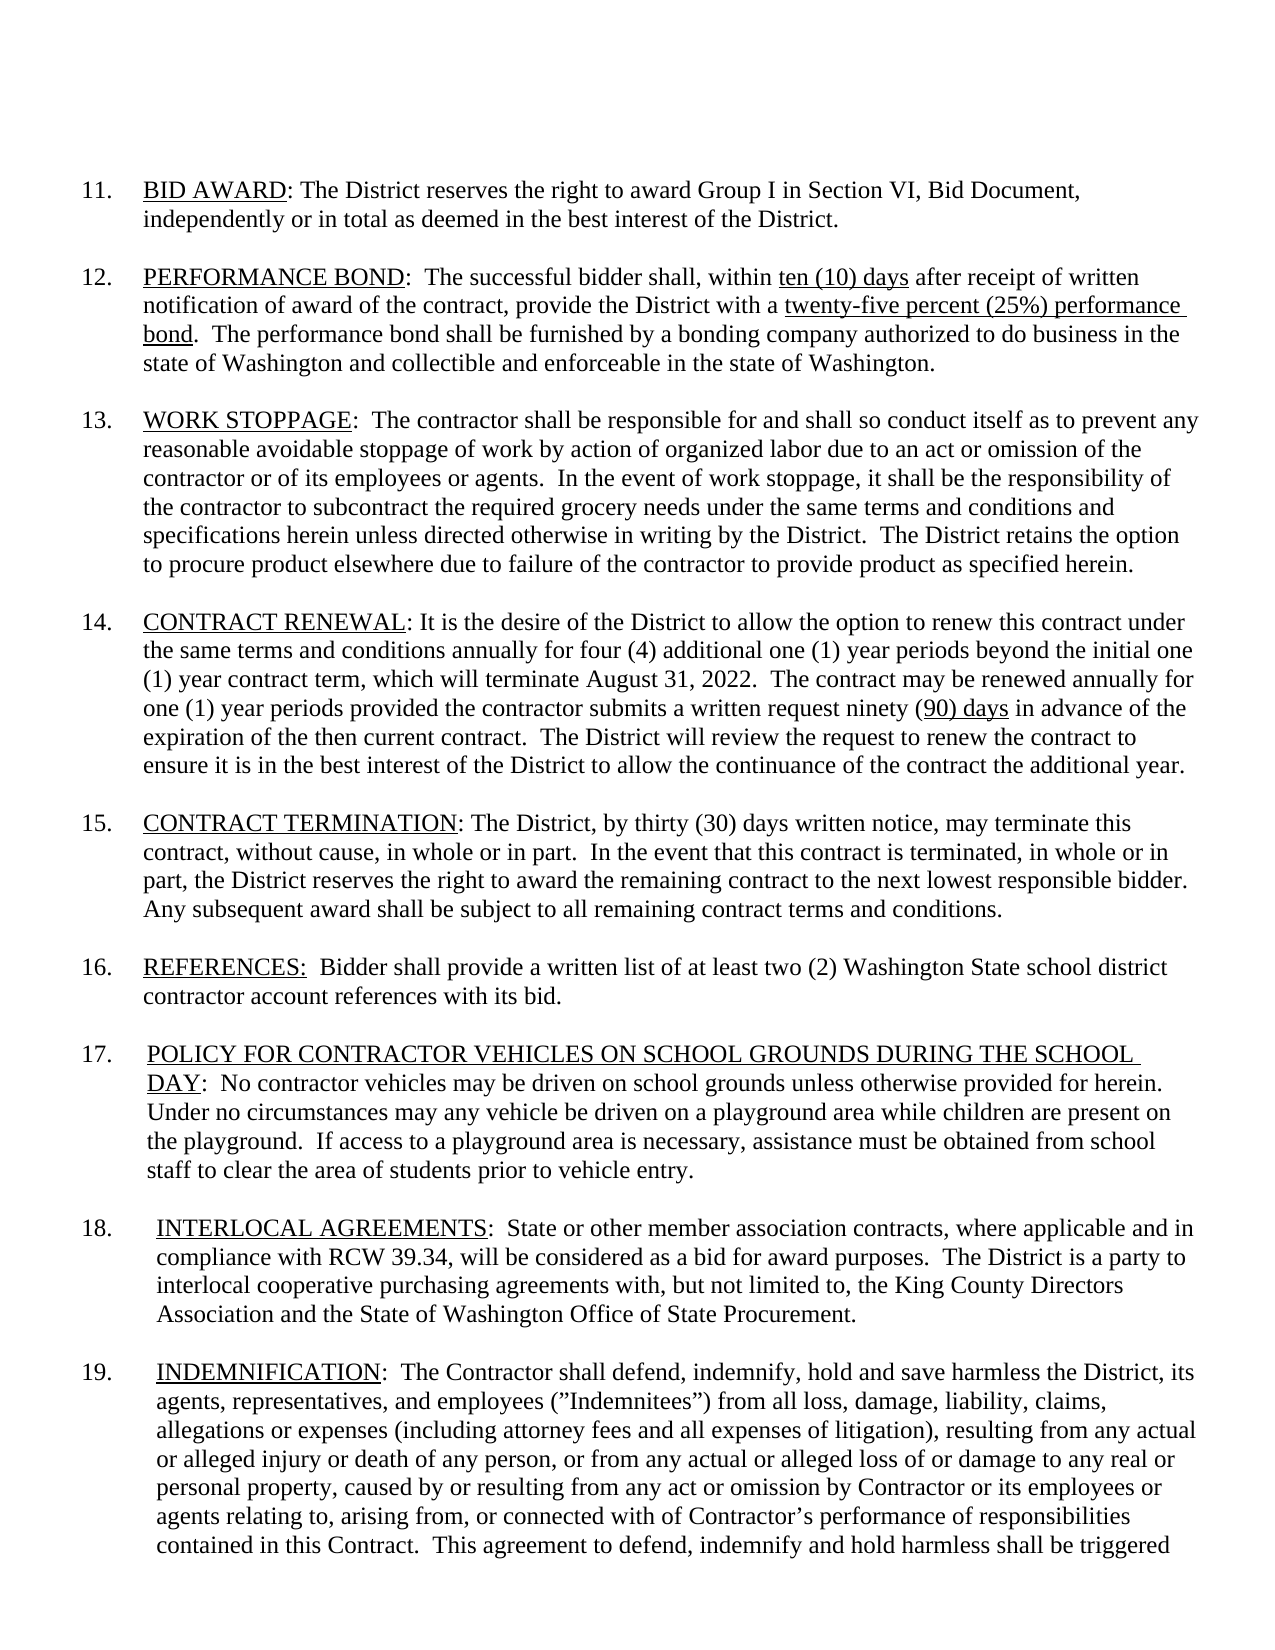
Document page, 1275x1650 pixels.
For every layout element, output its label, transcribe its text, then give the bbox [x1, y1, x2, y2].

text 12. PERFORMANCE BOND: The successful bidder shall, within ten (10) days after receipt of written notification of award of the contract, provide the District with a twenty-five percent (25%) performance bond. The performance bond shall be furnished by a bonding company authorized to do business in the state of Washington and collectible and enforceable in the state of Washington. [81, 262, 1200, 377]
text 13. WORK STOPPAGE: The contractor shall be responsible for and shall so conduct itself as to prevent any reasonable avoidable stoppage of work by action of organized labor due to an act or omission of the contractor or of its employees or agents. In the event of work stoppage, it shall be the responsibility of the contractor to subcontract the required grocery needs under the same terms and conditions and specifications herein unless directed otherwise in writing by the District. The District retains the option to procure product elsewhere due to failure of the contractor to provide product as specified herein. [81, 406, 1200, 578]
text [81, 1357, 1200, 1559]
text 16. REFERENCES: Bidder shall provide a written list of at least two (2) Washington State school district contractor account references with its bid. [81, 952, 1200, 1010]
text 18. INTERLOCAL AGREEMENTS: State or other member association contracts, where applicable and in compliance with RCW 39.34, will be considered as a bid for award purposes. The District is a party to interlocal cooperative purchasing agreements with, but not limited to, the King County Directors Association and the State of Washington Office of State Procurement. [81, 1213, 1200, 1328]
text 15. CONTRACT TERMINATION: The District, by thirty (30) days written notice, may terminate this contract, without cause, in whole or in part. In the event that this contract is terminated, in whole or in part, the District reserves the right to award the remaining contract to the next lowest responsible bidder. Any subsequent award shall be subject to all remaining contract terms and conditions. [81, 808, 1200, 923]
text 17. POLICY FOR CONTRACTOR VEHICLES ON SCHOOL GROUNDS DURING THE SCHOOL DAY: No contractor vehicles may be driven on school grounds unless otherwise provided for herein. Under no circumstances may any vehicle be driven on a playground area while children are present on the playground. If access to a playground area is necessary, assistance must be obtained from school staff to clear the area of students prior to vehicle entry. [81, 1039, 1200, 1183]
text 11. BID AWARD: The District reserves the right to award Group I in Section VI, Bid Document, independently or in total as deemed in the best interest of the District. [81, 176, 1200, 233]
text 14. CONTRACT RENEWAL: It is the desire of the District to allow the option to renew this contract under the same terms and conditions annually for four (4) additional one (1) year periods beyond the initial one (1) year contract term, which will terminate August 31, 2022. The contract may be renewed annually for one (1) year periods provided the contractor submits a written request ninety (90) days in advance of the expiration of the then current contract. The District will review the request to renew the contract to ensure it is in the best interest of the District to allow the continuance of the contract the additional year. [81, 607, 1200, 779]
